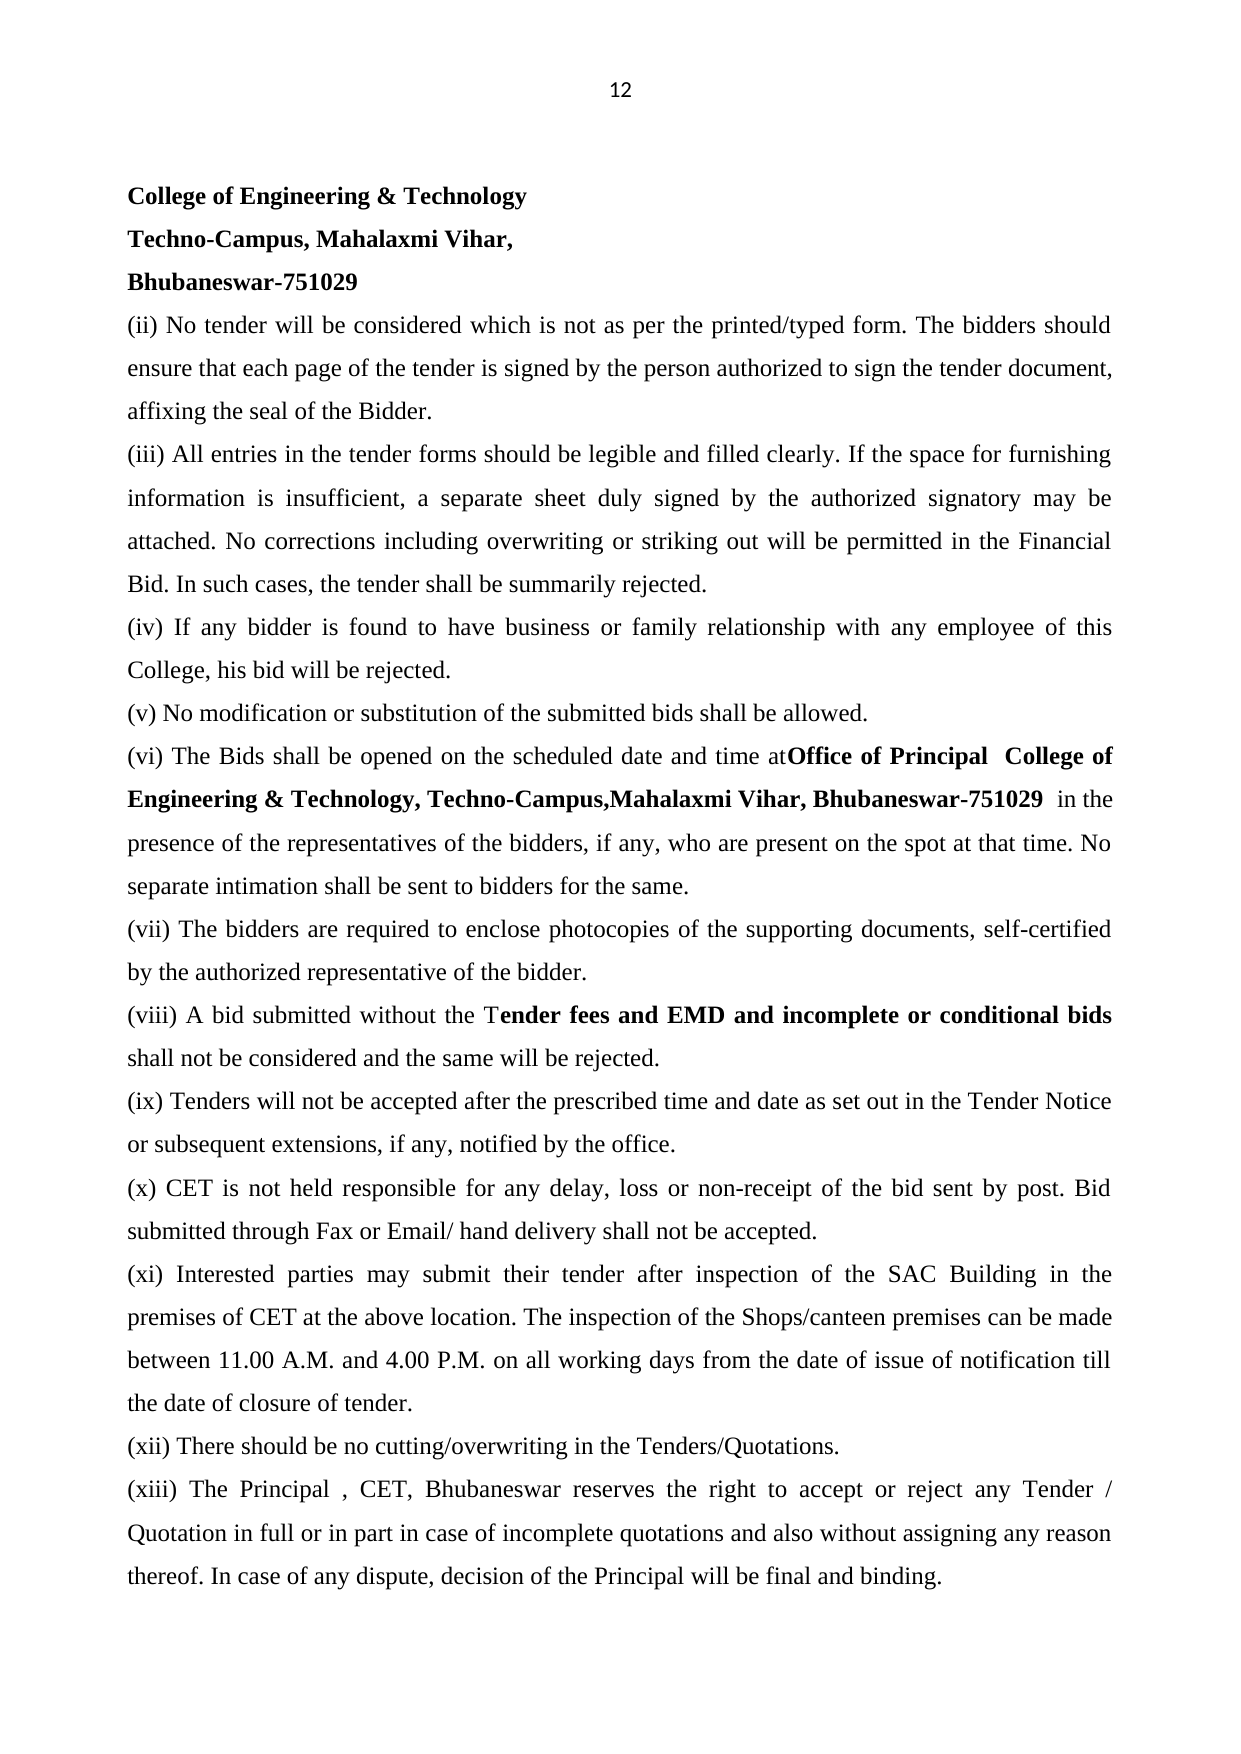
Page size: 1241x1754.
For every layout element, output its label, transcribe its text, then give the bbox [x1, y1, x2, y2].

text (xi) Interested parties may submit their tender after inspection of the SAC Building in the premises of CET at the above location. The inspection of the Shops/canteen premises can be made between 11.00 A.M. and 4.00 P.M. on all working days from the date of issue of notification till the date of closure of tender. [127, 1259, 1113, 1417]
text (vii) The bidders are required to enclose photocopies of the supporting documents, self-certified by the authorized representative of the bidder. [127, 914, 1113, 986]
text College of Engineering & Technology [127, 181, 1113, 209]
text (vi) The Bids shall be opened on the scheduled date and time atOffice of Principal College of Engineering & Technology, Techno-Campus,Mahalaxmi Vihar, Bhubaneswar-751029 in the presence of the representatives of the bidders, if any, who are present on the spot at that time. No separate intimation shall be sent to bidders for the same. [127, 741, 1113, 899]
text Bhubaneswar-751029 [127, 267, 1113, 296]
text (iii) All entries in the tender forms should be legible and filled clearly. If the space for furnishing information is insufficient, a separate sheet duly signed by the authorized signatory may be attached. No corrections including overwriting or striking out will be permitted in the Financial Bid. In such cases, the tender shall be summarily rejected. [127, 439, 1113, 598]
text (viii) A bid submitted without the Tender fees and EMD and incomplete or conditional bids shall not be considered and the same will be rejected. [127, 1000, 1113, 1072]
text (v) No modification or substitution of the submitted bids shall be allowed. [127, 698, 1113, 727]
text Techno-Campus, Mahalaxmi Vihar, [127, 224, 1113, 253]
text (xiii) The Principal , CET, Bhubaneswar reserves the right to accept or reject any Tender / Quotation in full or in part in case of incomplete quotations and also without assigning any reason thereof. In case of any dispute, decision of the Principal will be final and binding. [127, 1474, 1113, 1589]
text (x) CET is not held responsible for any delay, loss or non-receipt of the bid sent by post. Bid submitted through Fax or Email/ hand delivery shall not be accepted. [127, 1173, 1113, 1244]
text (xii) There should be no cutting/overwriting in the Tenders/Quotations. [127, 1431, 1113, 1460]
text (ii) No tender will be considered which is not as per the printed/typed form. The bidders should ensure that each page of the tender is signed by the person authorized to sign the tender document, affixing the seal of the Bidder. [127, 310, 1113, 425]
text (ix) Tenders will not be accepted after the prescribed time and date as set out in the Tender Notice or subsequent extensions, if any, notified by the office. [127, 1086, 1113, 1158]
text (iv) If any bidder is found to have business or family relationship with any employee of this College, his bid will be rejected. [127, 612, 1113, 684]
